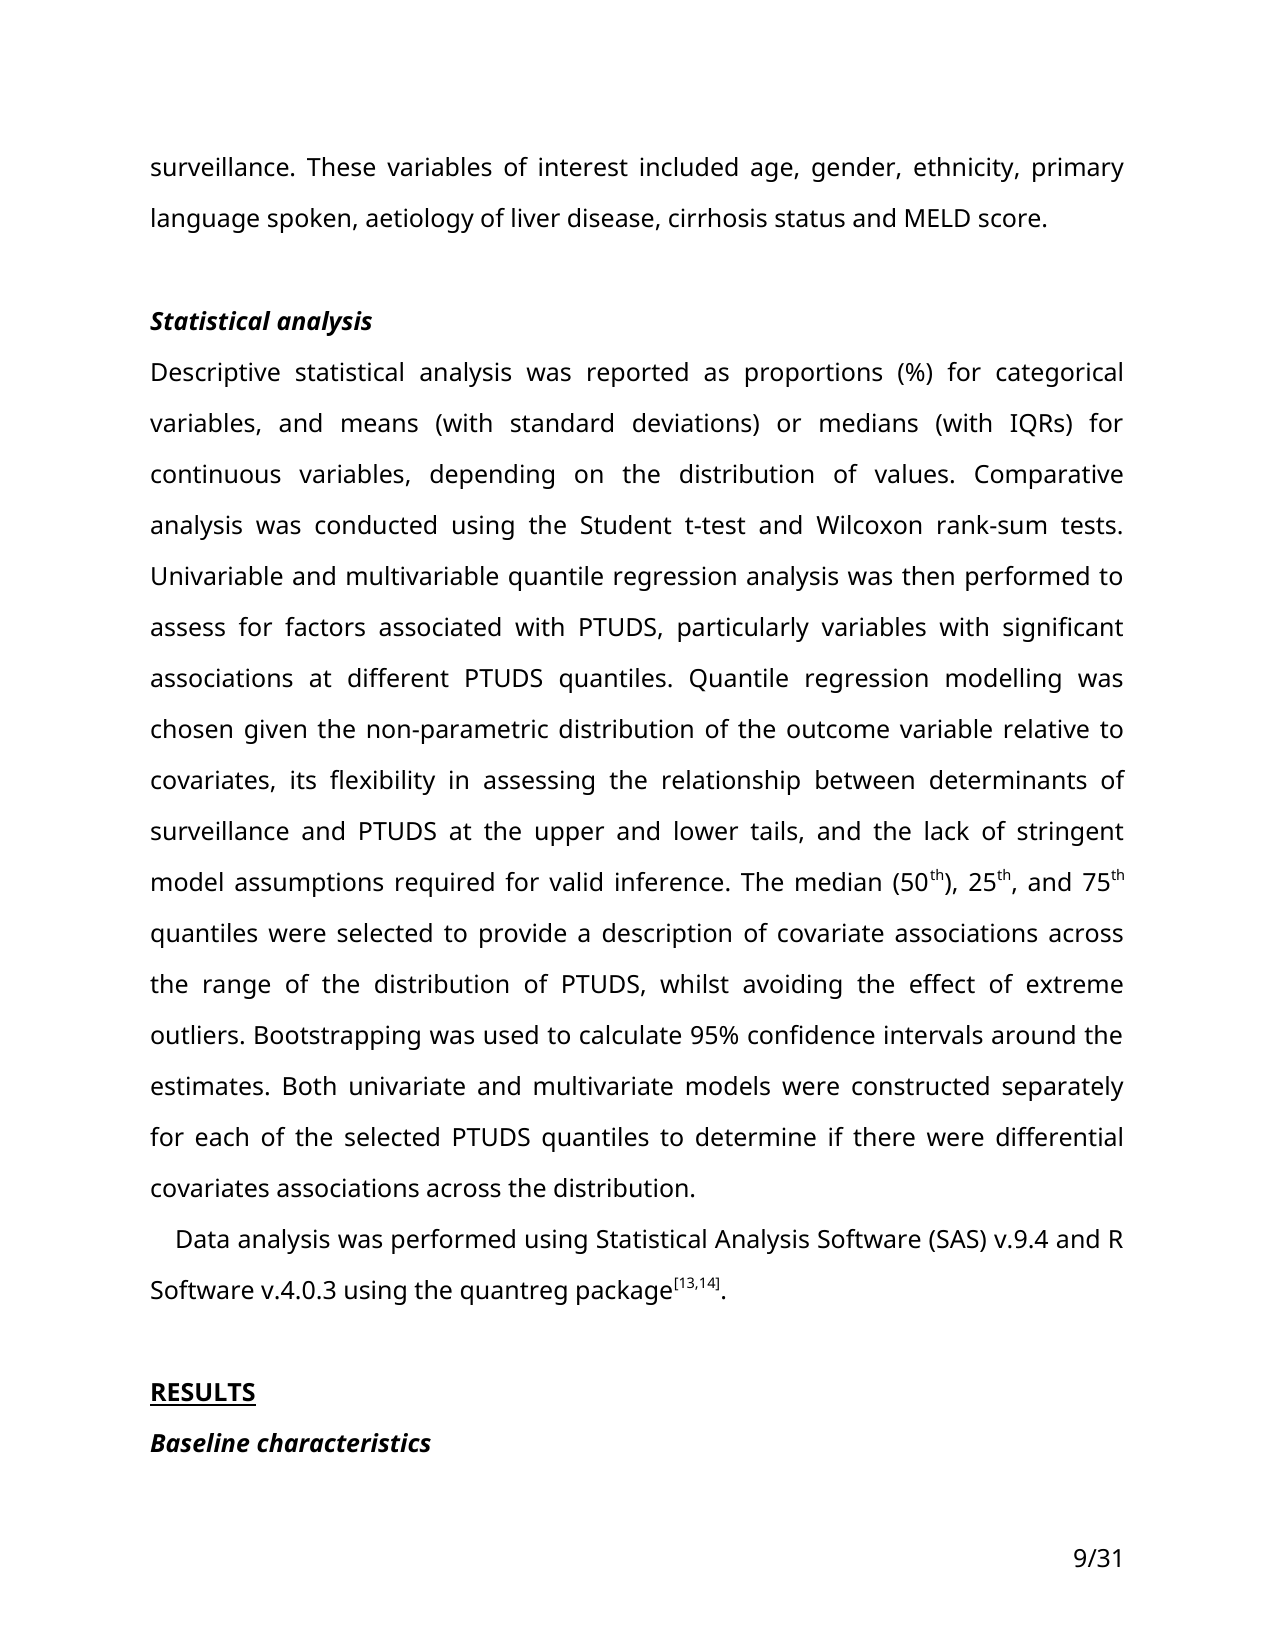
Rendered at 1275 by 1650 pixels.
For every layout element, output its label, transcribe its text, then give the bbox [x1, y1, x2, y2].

text Data analysis was performed using Statistical Analysis Software (SAS) v.9.4 and R Software v.4.0.3 using the quantreg package[13,14]. [150, 1222, 1125, 1307]
text RESULTS [150, 1375, 1125, 1409]
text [150, 150, 1125, 235]
text Statistical analysis [150, 303, 1125, 337]
text Baseline characteristics [150, 1426, 1125, 1460]
text Descriptive statistical analysis was reported as proportions (%) for categorical variables, and means (with standard deviations) or medians (with IQRs) for continuous variables, depending on the distribution of values. Comparative analysis was conducted using the Student t-test and Wilcoxon rank-sum tests. Univariable and multivariable quantile regression analysis was then performed to assess for factors associated with PTUDS, particularly variables with significant associations at different PTUDS quantiles. Quantile regression modelling was chosen given the non-parametric distribution of the outcome variable relative to covariates, its flexibility in assessing the relationship between determinants of surveillance and PTUDS at the upper and lower tails, and the lack of stringent model assumptions required for valid inference. The median (50th), 25th, and 75th quantiles were selected to provide a description of covariate associations across the range of the distribution of PTUDS, whilst avoiding the effect of extreme outliers. Bootstrapping was used to calculate 95% confidence intervals around the estimates. Both univariate and multivariate models were constructed separately for each of the selected PTUDS quantiles to determine if there were differential covariates associations across the distribution. [150, 354, 1125, 1205]
